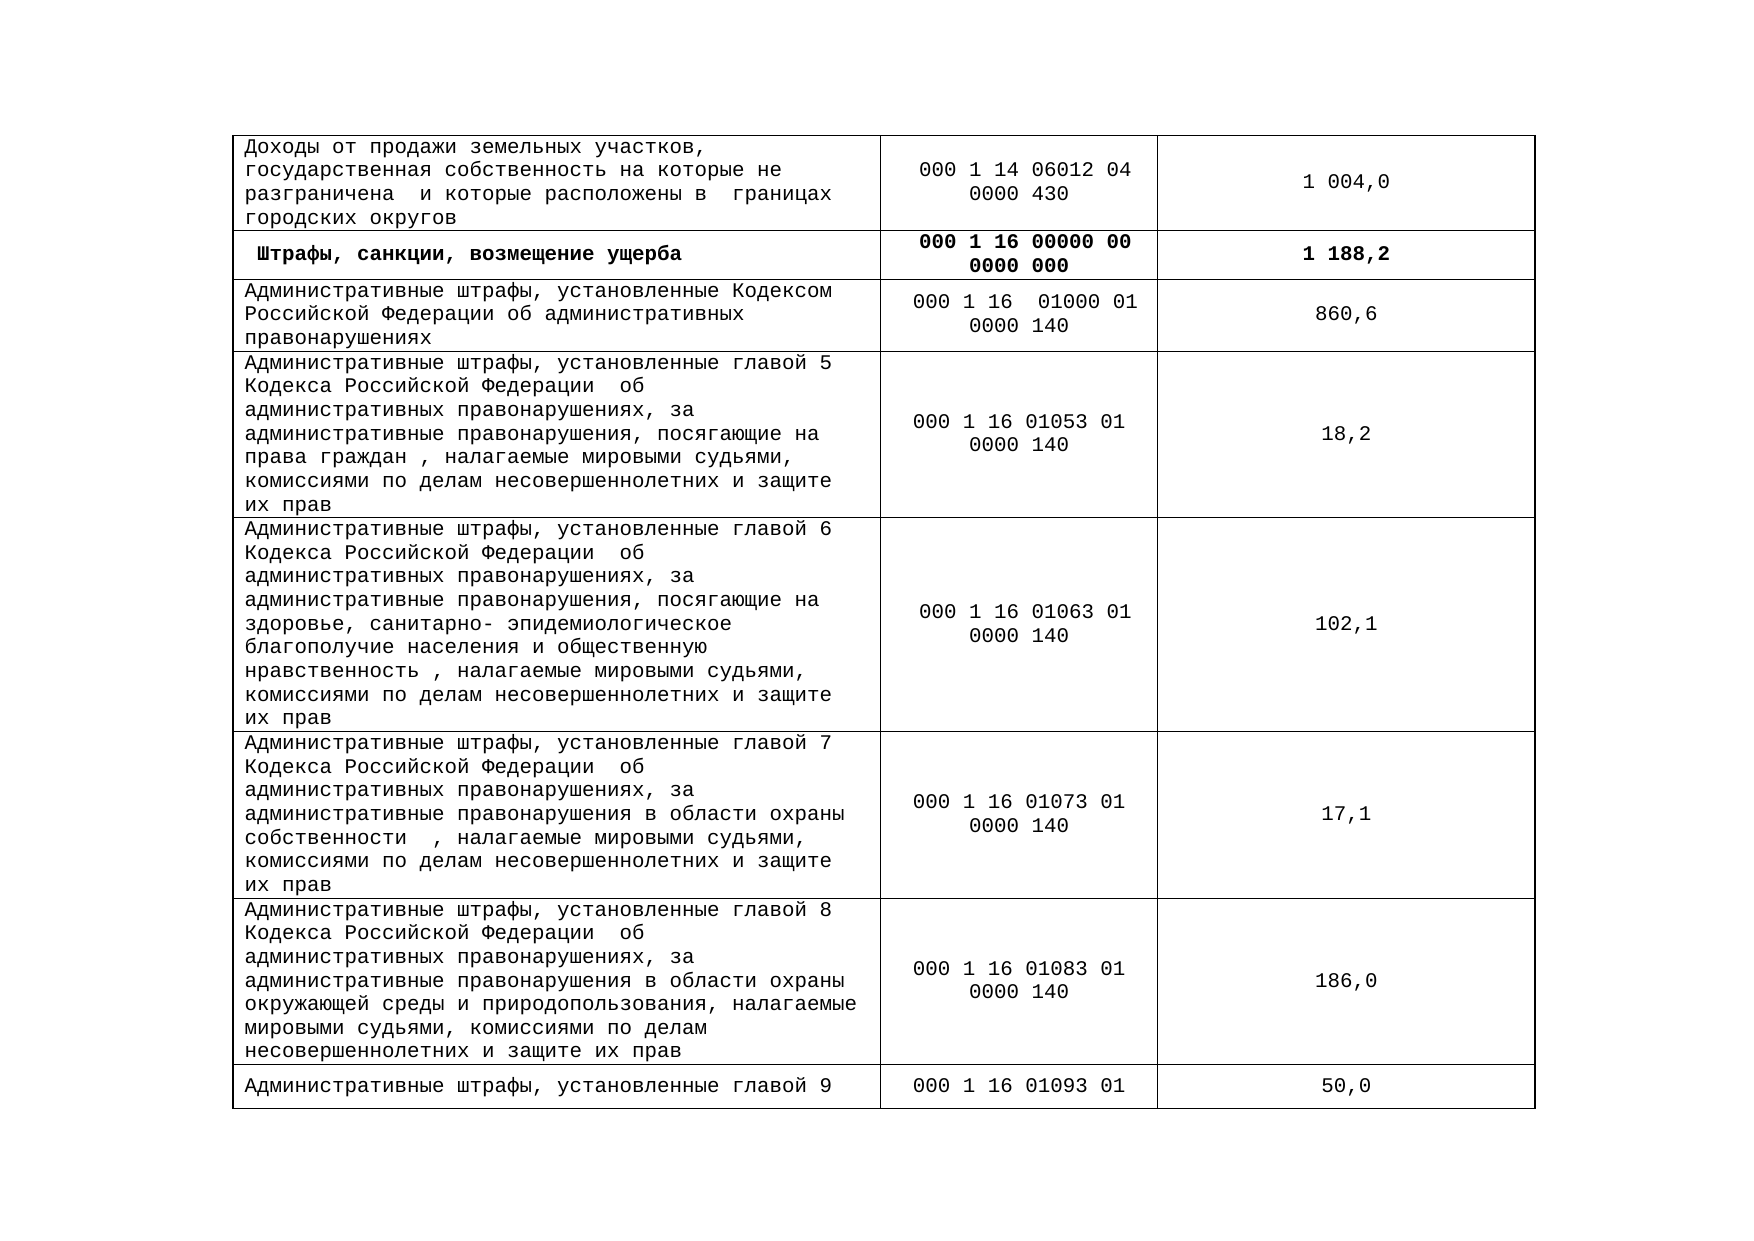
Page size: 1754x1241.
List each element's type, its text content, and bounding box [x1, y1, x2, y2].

table_cell Административные штрафы, установленные главой 7 Кодекса Российской Федерации об административных правонарушениях, за административные правонарушения в области охраны собственности , налагаемые мировыми судьями, комиссиями по делам несовершеннолетних и защите их прав [234, 732, 880, 898]
table_cell 18,2 [1158, 352, 1534, 517]
table_cell 860,6 [1158, 280, 1534, 351]
table_cell 17,1 [1158, 732, 1534, 898]
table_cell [234, 1065, 880, 1108]
table_cell Доходы от продажи земельных участков, государственная собственность на которые не разграничена и которые расположены в границах городских округов [234, 136, 880, 230]
table_cell 000 1 16 00000 00 0000 000 [881, 231, 1157, 279]
table_cell 000 1 16 01000 01 0000 140 [881, 280, 1157, 351]
table_cell 000 1 16 01053 01 0000 140 [881, 352, 1157, 517]
table_cell 1 188,2 [1158, 231, 1534, 279]
table_cell Административные штрафы, установленные главой 8 Кодекса Российской Федерации об административных правонарушениях, за административные правонарушения в области охраны окружающей среды и природопользования, налагаемые мировыми судьями, комиссиями по делам несовершеннолетних и защите их прав [234, 899, 880, 1064]
table_cell 000 1 16 01083 01 0000 140 [881, 899, 1157, 1064]
table_cell 000 1 14 06012 04 0000 430 [881, 136, 1157, 230]
table_cell Штрафы, санкции, возмещение ущерба [234, 231, 880, 279]
table_cell Административные штрафы, установленные Кодексом Российской Федерации об административных правонарушениях [234, 280, 880, 351]
table_cell 000 1 16 01063 01 0000 140 [881, 518, 1157, 731]
table_cell Административные штрафы, установленные главой 6 Кодекса Российской Федерации об административных правонарушениях, за административные правонарушения, посягающие на здоровье, санитарно- эпидемиологическое благополучие населения и общественную нравственность , налагаемые мировыми судьями, комиссиями по делам несовершеннолетних и защите их прав [234, 518, 880, 731]
table_cell 1 004,0 [1158, 136, 1534, 230]
table_cell 186,0 [1158, 899, 1534, 1064]
table_cell 102,1 [1158, 518, 1534, 731]
table_cell 000 1 16 01073 01 0000 140 [881, 732, 1157, 898]
table_cell Административные штрафы, установленные главой 5 Кодекса Российской Федерации об административных правонарушениях, за административные правонарушения, посягающие на права граждан , налагаемые мировыми судьями, комиссиями по делам несовершеннолетних и защите их прав [234, 352, 880, 517]
table_cell 50,0 [1158, 1065, 1534, 1108]
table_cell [881, 1065, 1157, 1108]
